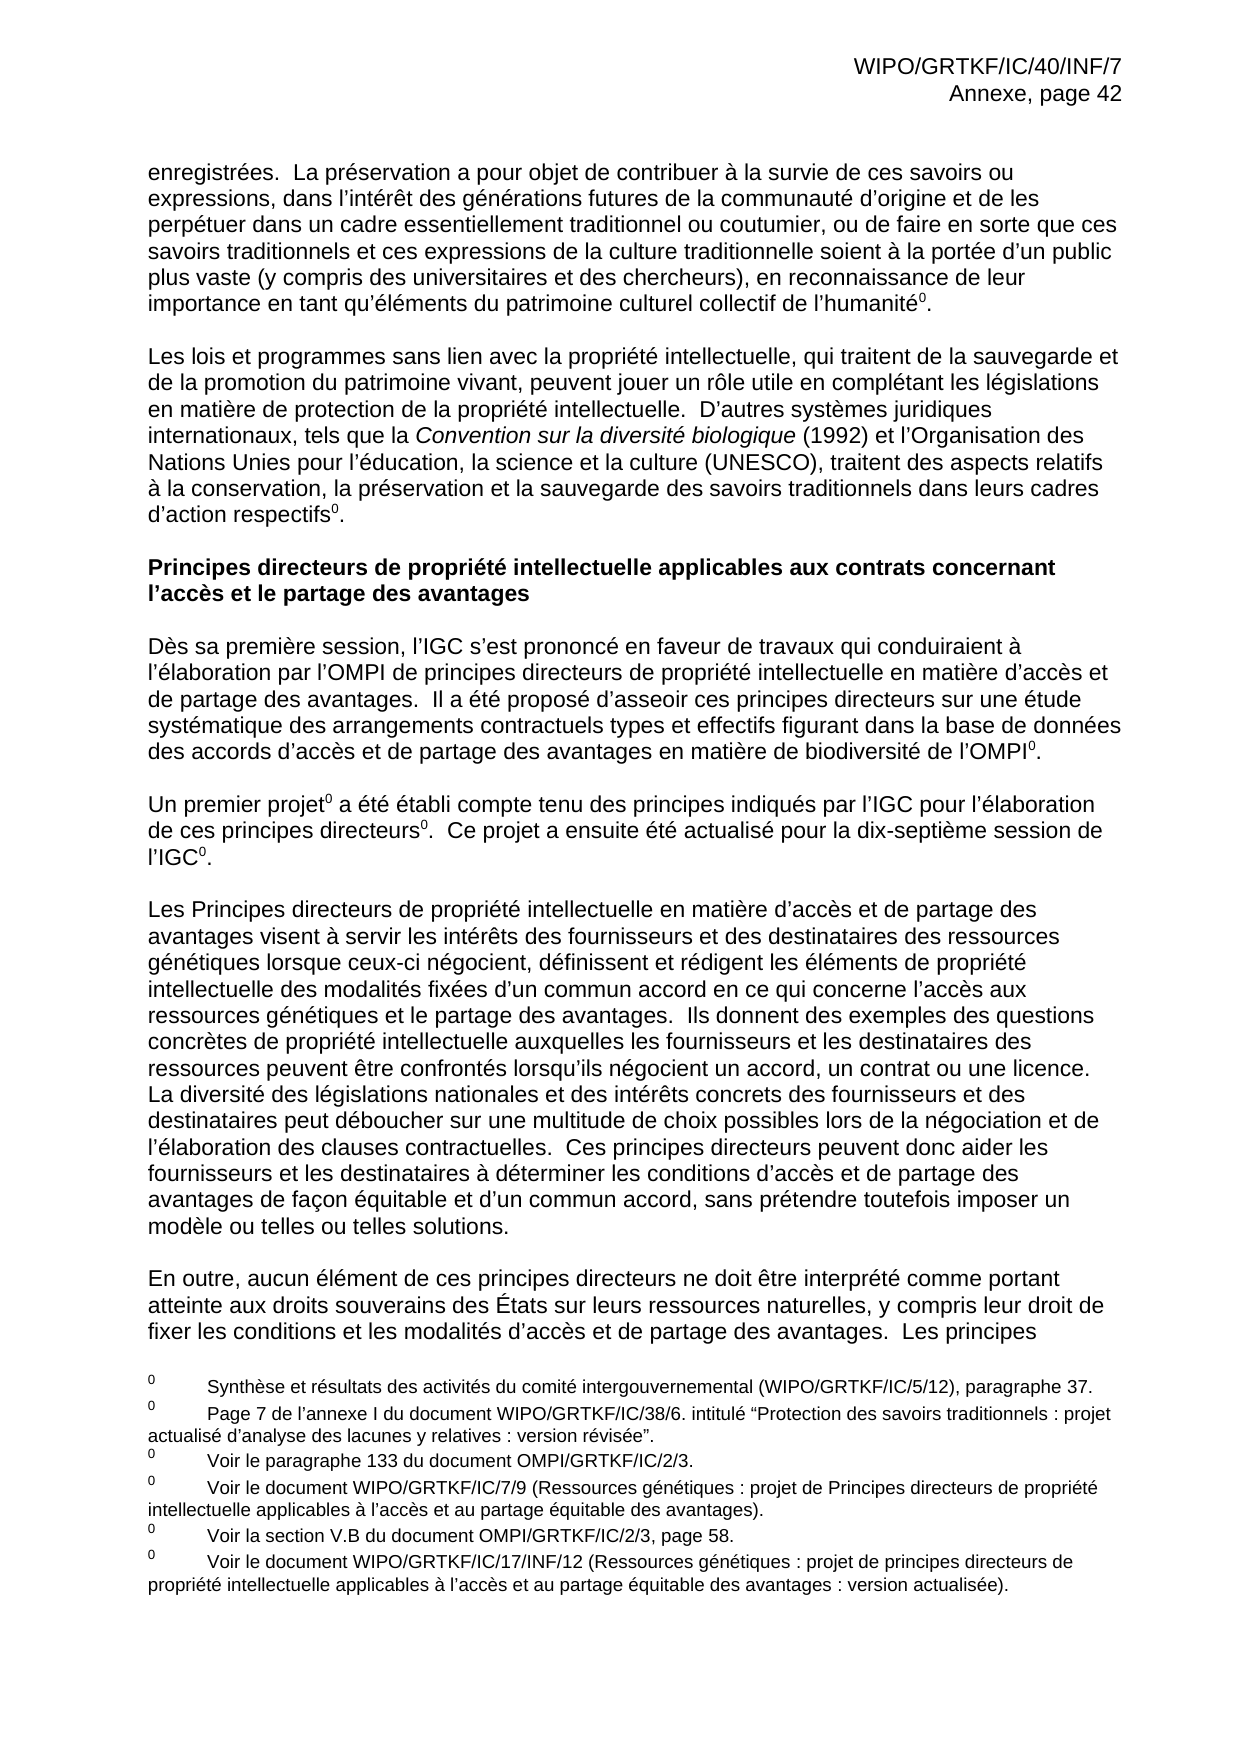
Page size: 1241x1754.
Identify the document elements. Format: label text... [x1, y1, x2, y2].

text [148, 158, 1122, 317]
subtitle Principes directeurs de propriété intellectuelle applicables aux contrats concernant l’accès et le partage des avantages [148, 554, 1122, 607]
text Dès sa première session, l’IGC s’est prononcé en faveur de travaux qui conduiraient à l’élaboration par l’OMPI de principes directeurs de propriété intellectuelle en matière d’accès et de partage des avantages. Il a été proposé d’asseoir ces principes directeurs sur une étude systématique des arrangements contractuels types et effectifs figurant dans la base de données des accords d’accès et de partage des avantages en matière de biodiversité de l’OMPI. [148, 633, 1122, 765]
text Les lois et programmes sans lien avec la propriété intellectuelle, qui traitent de la sauvegarde et de la promotion du patrimoine vivant, peuvent jouer un rôle utile en complétant les législations en matière de protection de la propriété intellectuelle. D’autres systèmes juridiques internationaux, tels que la Convention sur la diversité biologique (1992) et l’Organisation des Nations Unies pour l’éducation, la science et la culture (UNESCO), traitent des aspects relatifs à la conservation, la préservation et la sauvegarde des savoirs traditionnels dans leurs cadres d’action respectifs. [148, 343, 1122, 527]
text Un premier projet a été établi compte tenu des principes indiqués par l’IGC pour l’élaboration de ces principes directeurs. Ce projet a ensuite été actualisé pour la dix-septième session de l’IGC. [148, 791, 1122, 870]
text Les Principes directeurs de propriété intellectuelle en matière d’accès et de partage des avantages visent à servir les intérêts des fournisseurs et des destinataires des ressources génétiques lorsque ceux-ci négocient, définissent et rédigent les éléments de propriété intellectuelle des modalités fixées d’un commun accord en ce qui concerne l’accès aux ressources génétiques et le partage des avantages. Ils donnent des exemples des questions concrètes de propriété intellectuelle auxquelles les fournisseurs et les destinataires des ressources peuvent être confrontés lorsqu’ils négocient un accord, un contrat ou une licence. La diversité des législations nationales et des intérêts concrets des fournisseurs et des destinataires peut déboucher sur une multitude de choix possibles lors de la négociation et de l’élaboration des clauses contractuelles. Ces principes directeurs peuvent donc aider les fournisseurs et les destinataires à déterminer les conditions d’accès et de partage des avantages de façon équitable et d’un commun accord, sans prétendre toutefois imposer un modèle ou telles ou telles solutions. [148, 896, 1122, 1239]
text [148, 1265, 1122, 1344]
